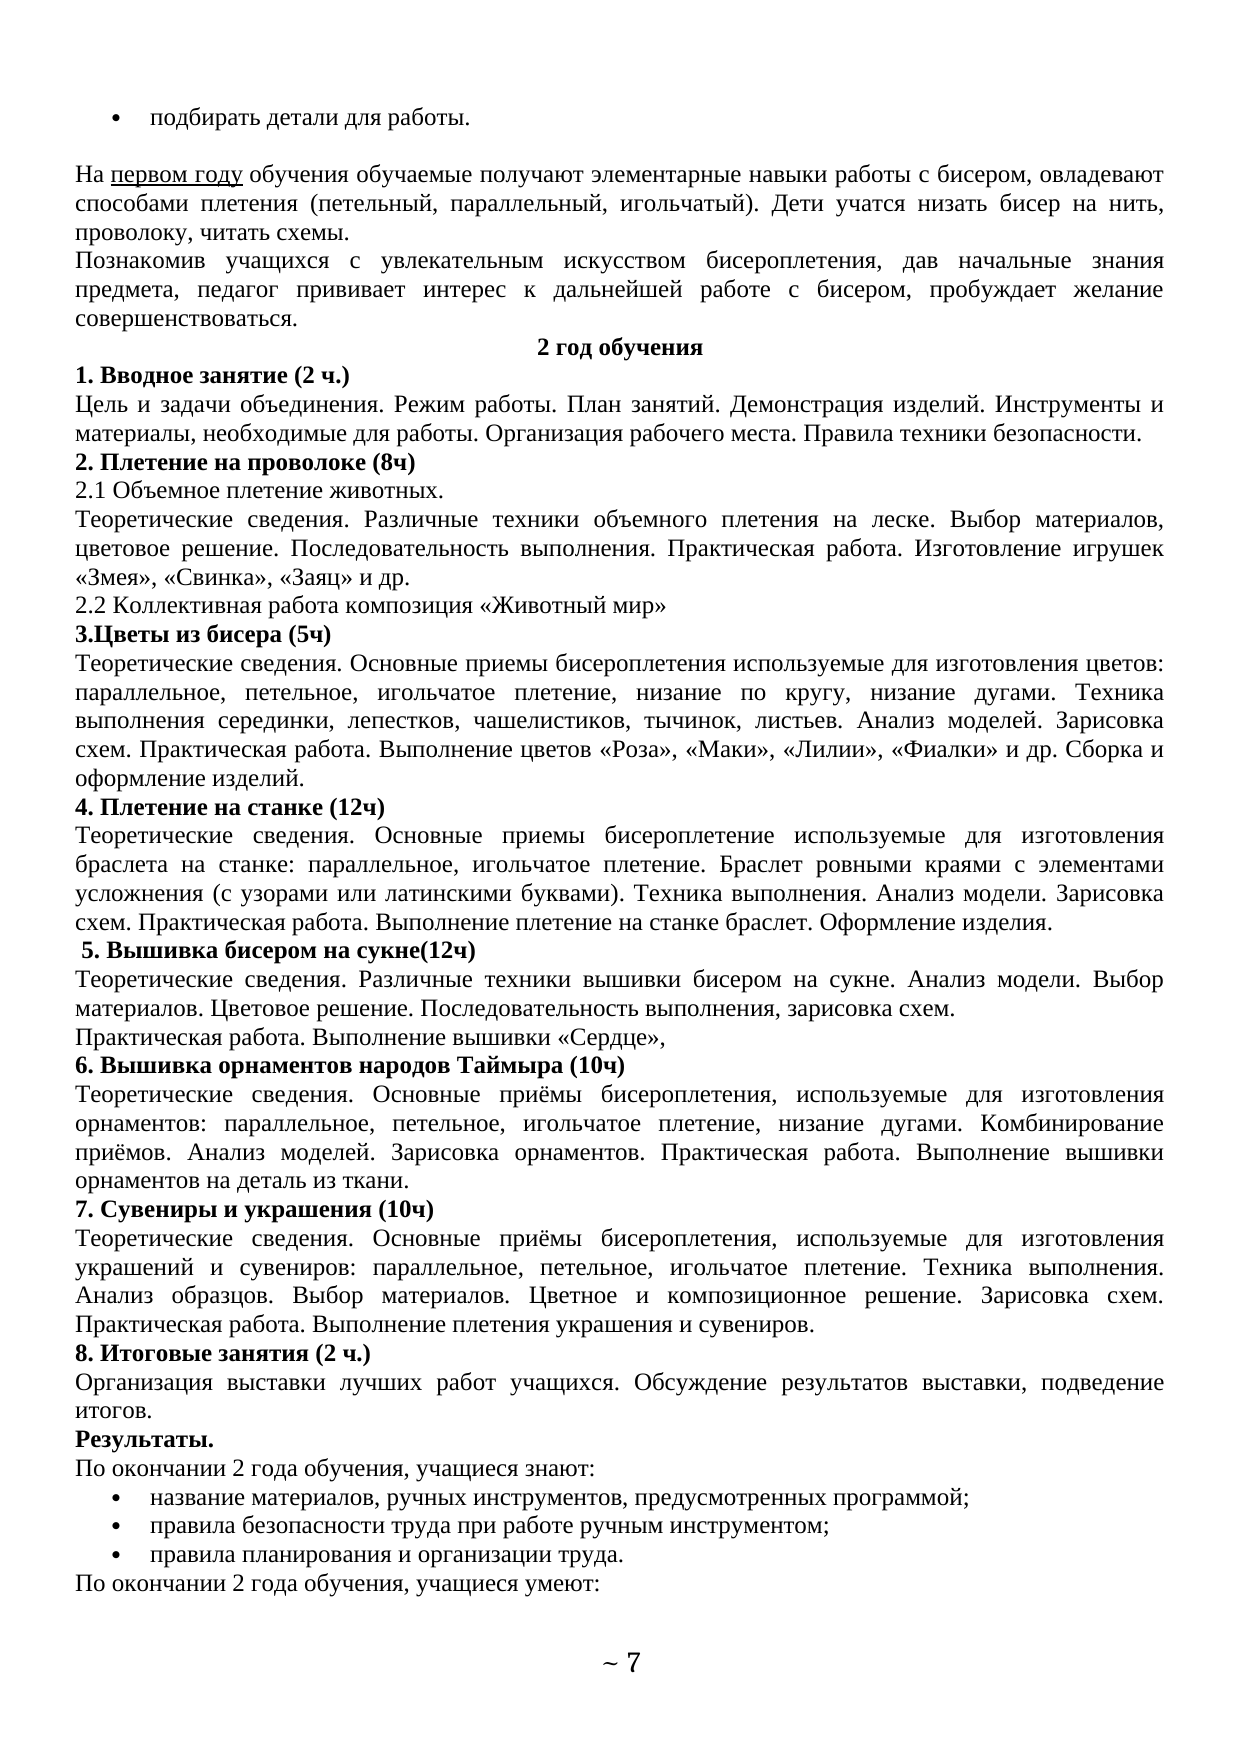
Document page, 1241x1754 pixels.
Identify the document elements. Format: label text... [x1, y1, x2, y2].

text Теоретические сведения. Различные техники вышивки бисером на сукне. Анализ модели. Выбор материалов. Цветовое решение. Последовательность выполнения, зарисовка схем. [75, 964, 1165, 1022]
text 2.2 Коллективная работа композиция «Животный мир» [75, 591, 1165, 619]
text Теоретические сведения. Основные приёмы бисероплетения, используемые для изготовления орнаментов: параллельное, петельное, игольчатое плетение, низание дугами. Комбинирование приёмов. Анализ моделей. Зарисовка орнаментов. Практическая работа. Выполнение вышивки орнаментов на деталь из ткани. [75, 1079, 1165, 1194]
text Теоретические сведения. Различные техники объемного плетения на леске. Выбор материалов, цветовое решение. Последовательность выполнения. Практическая работа. Изготовление игрушек «Змея», «Свинка», «Заяц» и др. [75, 504, 1165, 591]
text 7. Сувениры и украшения (10ч) [75, 1194, 1165, 1223]
text Цель и задачи объединения. Режим работы. План занятий. Демонстрация изделий. Инструменты и материалы, необходимые для работы. Организация рабочего места. Правила техники безопасности. [75, 389, 1165, 447]
text 1. Вводное занятие (2 ч.) [75, 361, 1165, 389]
text Познакомив учащихся с увлекательным искусством бисероплетения, дав начальные знания предмета, педагог прививает интерес к дальнейшей работе с бисером, пробуждает желание совершенствоваться. [75, 246, 1165, 332]
text На первом году обучения обучаемые получают элементарные навыки работы с бисером, овладевают способами плетения (петельный, параллельный, игольчатый). Дети учатся низать бисер на нить, проволоку, читать схемы. [75, 159, 1165, 246]
text 2.1 Объемное плетение животных. [75, 476, 1165, 504]
text 2. Плетение на проволоке (8ч) [75, 447, 1165, 476]
text Результаты. [75, 1424, 1165, 1453]
list название материалов, ручных инструментов, предусмотренных программой; [112, 1482, 1165, 1511]
text По окончании 2 года обучения, учащиеся знают: [75, 1453, 1165, 1482]
text По окончании 2 года обучения, учащиеся умеют: [75, 1568, 1165, 1597]
list правила планирования и организации труда. [112, 1539, 1165, 1568]
list подбирать детали для работы. [112, 102, 1165, 131]
text 2 год обучения [75, 332, 1165, 361]
list правила безопасности труда при работе ручным инструментом; [112, 1511, 1165, 1539]
text Организация выставки лучших работ учащихся. Обсуждение результатов выставки, подведение итогов. [75, 1367, 1165, 1424]
text 6. Вышивка орнаментов народов Таймыра (10ч) [75, 1051, 1165, 1079]
text Практическая работа. Выполнение вышивки «Сердце», [75, 1022, 1165, 1051]
text 5. Вышивка бисером на сукне(12ч) [75, 936, 1165, 964]
text Теоретические сведения. Основные приемы бисероплетения используемые для изготовления цветов: параллельное, петельное, игольчатое плетение, низание по кругу, низание дугами. Техника выполнения серединки, лепестков, чашелистиков, тычинок, листьев. Анализ моделей. Зарисовка схем. Практическая работа. Выполнение цветов «Роза», «Маки», «Лилии», «Фиалки» и др. Сборка и оформление изделий. [75, 648, 1165, 792]
text Теоретические сведения. Основные приемы бисероплетение используемые для изготовления браслета на станке: параллельное, игольчатое плетение. Браслет ровными краями с элементами усложнения (с узорами или латинскими буквами). Техника выполнения. Анализ модели. Зарисовка схем. Практическая работа. Выполнение плетение на станке браслет. Оформление изделия. [75, 821, 1165, 936]
text 3.Цветы из бисера (5ч) [75, 619, 1165, 648]
text 4. Плетение на станке (12ч) [75, 792, 1165, 821]
text Теоретические сведения. Основные приёмы бисероплетения, используемые для изготовления украшений и сувениров: параллельное, петельное, игольчатое плетение. Техника выполнения. Анализ образцов. Выбор материалов. Цветное и композиционное решение. Зарисовка схем. Практическая работа. Выполнение плетения украшения и сувениров. [75, 1223, 1165, 1338]
text 8. Итоговые занятия (2 ч.) [75, 1338, 1165, 1367]
